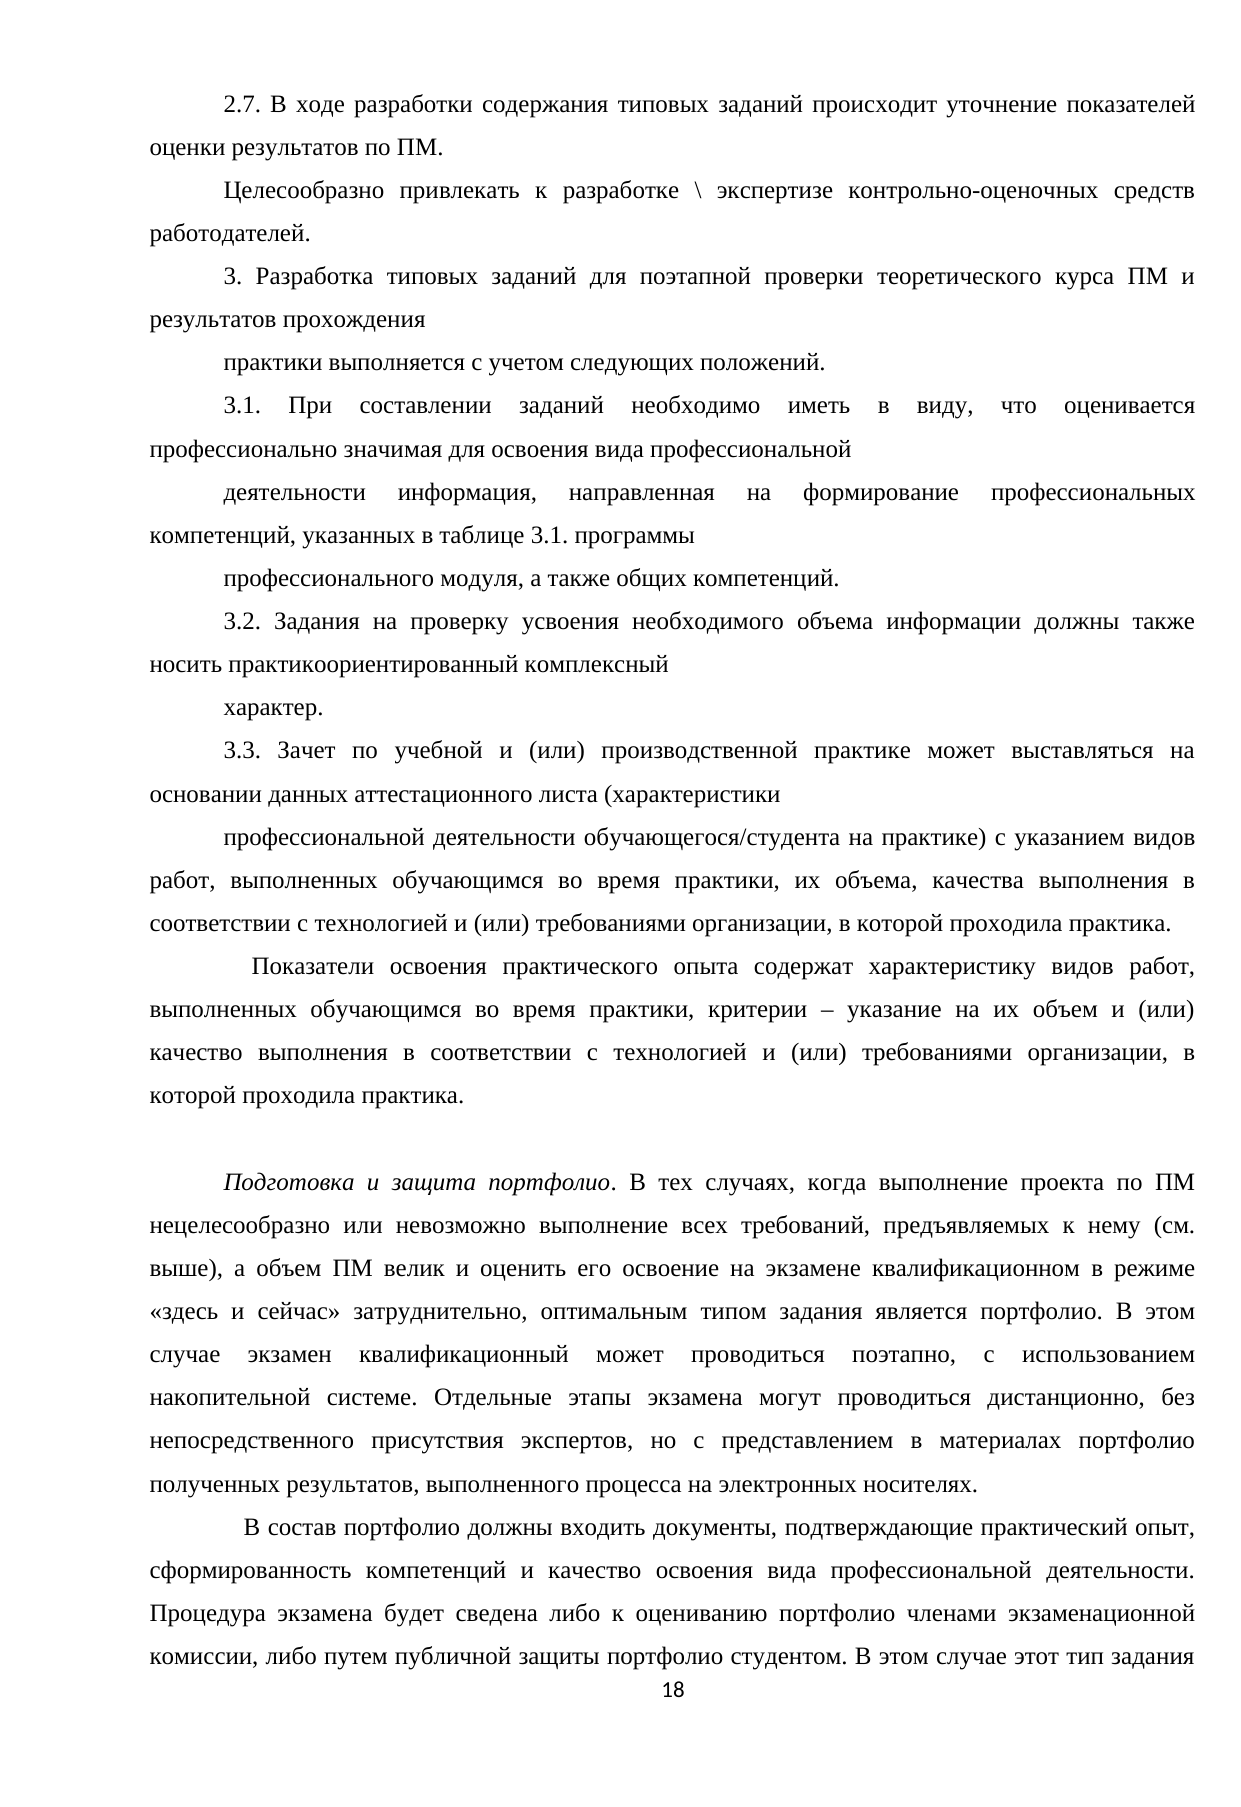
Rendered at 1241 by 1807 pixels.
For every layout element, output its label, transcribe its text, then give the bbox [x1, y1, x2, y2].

text профессиональной деятельности обучающегося/студента на практике) с указанием видов работ, выполненных обучающимся во время практики, их объема, качества выполнения в соответствии с технологией и (или) требованиями организации, в которой проходила практика. [149, 822, 1196, 937]
text Целесообразно привлекать к разработке \ экспертизе контрольно-оценочных средств работодателей. [149, 175, 1196, 247]
text Подготовка и защита портфолио. В тех случаях, когда выполнение проекта по ПМ нецелесообразно или невозможно выполнение всех требований, предъявляемых к нему (см. выше), а объем ПМ велик и оценить его освоение на экзамене квалификационном в режиме «здесь и сейчас» затруднительно, оптимальным типом задания является портфолио. В этом случае экзамен квалификационный может проводиться поэтапно, с использованием накопительной системе. Отдельные этапы экзамена могут проводиться дистанционно, без непосредственного присутствия экспертов, но с представлением в материалах портфолио полученных результатов, выполненного процесса на электронных носителях. [149, 1167, 1196, 1497]
text 3.3. Зачет по учебной и (или) производственной практике может выставляться на основании данных аттестационного листа (характеристики [149, 736, 1196, 807]
text 3.2. Задания на проверку усвоения необходимого объема информации должны также носить практикоориентированный комплексный [149, 606, 1196, 678]
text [149, 1512, 1196, 1670]
text деятельности информация, направленная на формирование профессиональных компетенций, указанных в таблице 3.1. программы [149, 477, 1196, 549]
text 3. Разработка типовых заданий для поэтапной проверки теоретического курса ПМ и результатов прохождения [149, 261, 1196, 333]
text характер. [149, 692, 1196, 721]
text профессионального модуля, а также общих компетенций. [149, 563, 1196, 592]
text практики выполняется с учетом следующих положений. [149, 347, 1196, 376]
text Показатели освоения практического опыта содержат характеристику видов работ, выполненных обучающимся во время практики, критерии – указание на их объем и (или) качество выполнения в соответствии с технологией и (или) требованиями организации, в которой проходила практика. [149, 951, 1196, 1109]
text 2.7. В ходе разработки содержания типовых заданий происходит уточнение показателей оценки результатов по ПМ. [149, 89, 1196, 161]
text 3.1. При составлении заданий необходимо иметь в виду, что оценивается профессионально значимая для освоения вида профессиональной [149, 391, 1196, 462]
